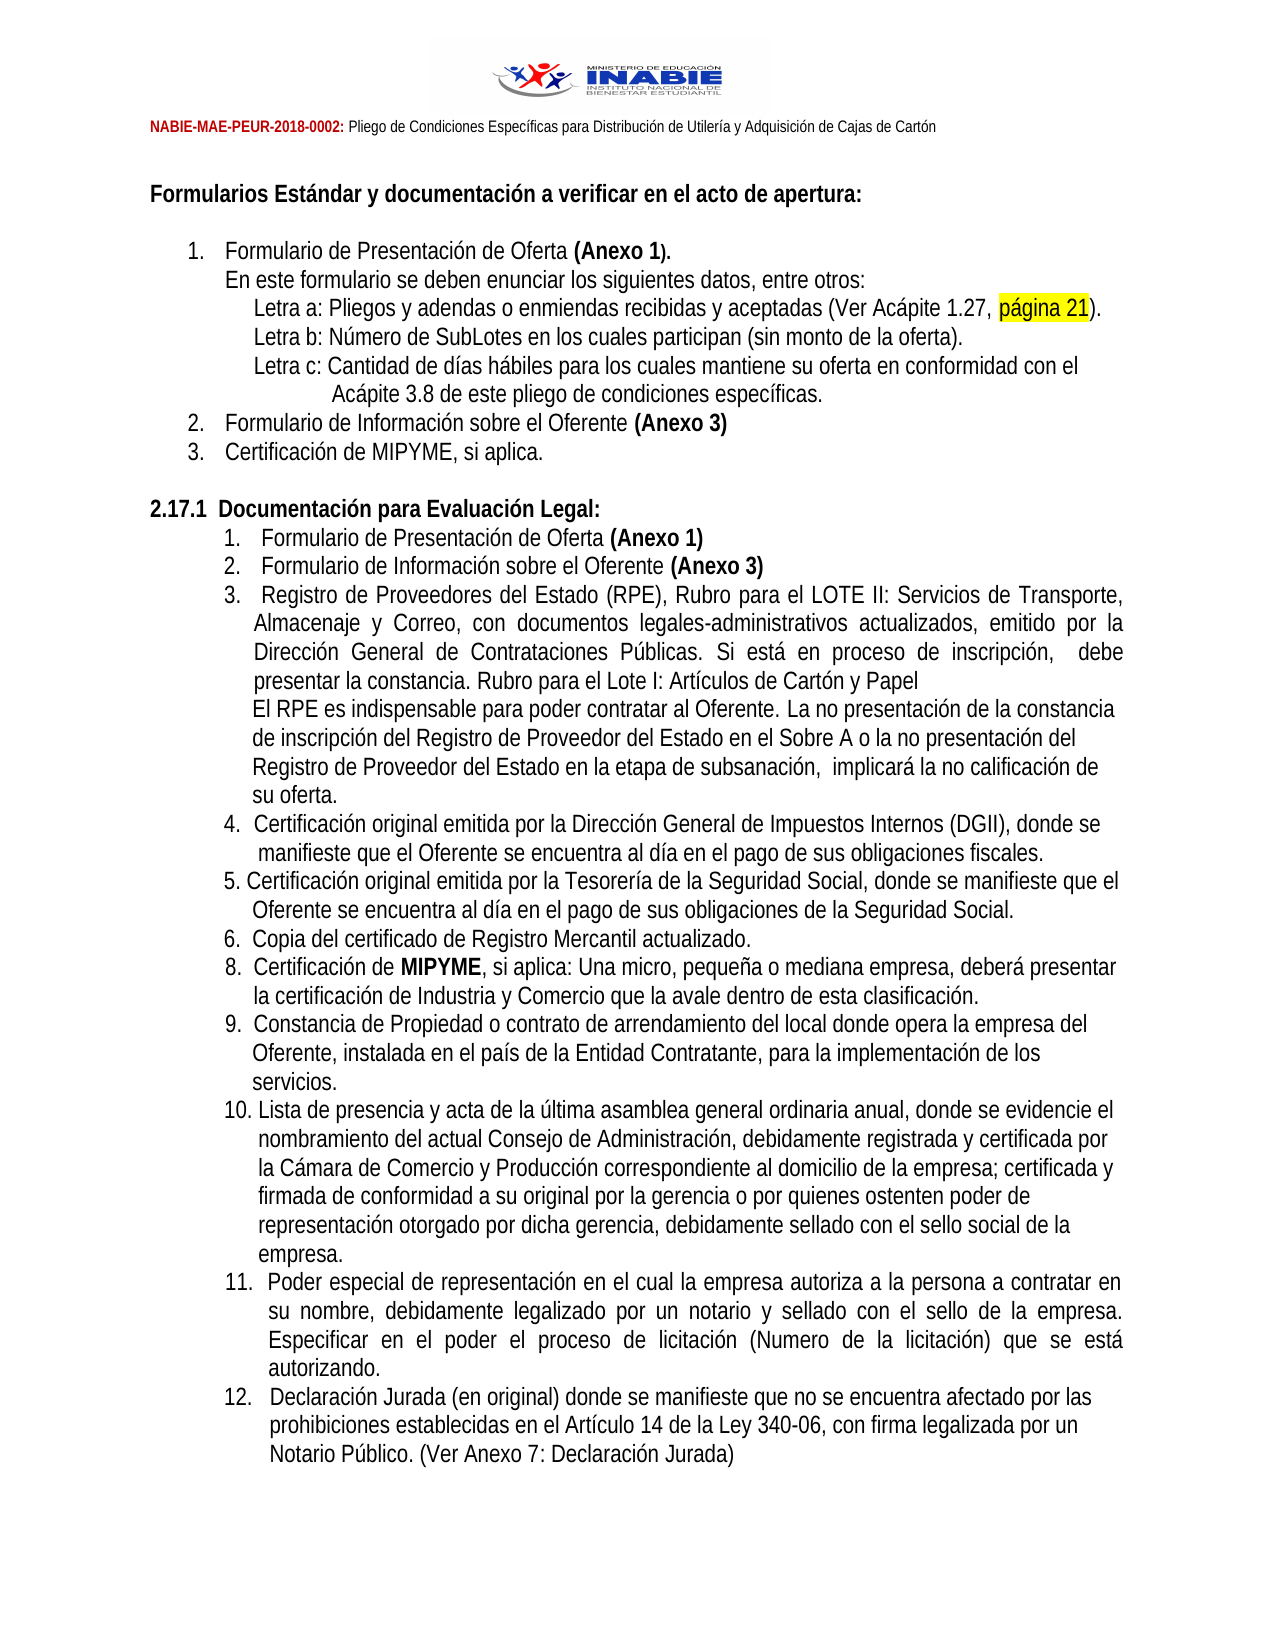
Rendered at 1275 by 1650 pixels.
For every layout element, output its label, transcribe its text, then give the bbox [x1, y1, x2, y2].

list Certificación de MIPYME, si aplica. [187, 437, 1125, 465]
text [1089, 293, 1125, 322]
text Letra a: Pliegos y adendas o enmiendas recibidas y aceptadas (Ver Acápite 1.27, página 21). [253, 293, 999, 322]
text Oferente, instalada en el país de la Entidad Contratante, para la implementación de los [224, 1038, 1125, 1067]
text la Cámara de Comercio y Producción correspondiente al domicilio de la empresa; certificada y [224, 1153, 1125, 1181]
text El RPE es indispensable para poder contratar al Oferente. La no presentación de la constancia [224, 694, 1125, 723]
text Letra b: Número de SubLotes en los cuales participan (sin monto de la oferta). [253, 322, 1125, 351]
list Formulario de Presentación de Oferta (Anexo 1) [224, 522, 1125, 551]
text Oferente se encuentra al día en el pago de sus obligaciones de la Seguridad Social. [224, 895, 1125, 923]
picture [430, 35, 771, 117]
text de inscripción del Registro de Proveedor del Estado en el Sobre A o la no presentación del [224, 723, 1125, 752]
text la certificación de Industria y Comercio que la avale dentro de esta clasificación. [225, 981, 1125, 1009]
text 9. Constancia de Propiedad o contrato de arrendamiento del local donde opera la empresa del [225, 1009, 1125, 1038]
list Formulario de Información sobre el Oferente (Anexo 3) [187, 408, 1125, 437]
text 11. Poder especial de representación en el cual la empresa autoriza a la persona a contratar en su nombre, debidamente legalizado por un notario y sellado con el sello de la empresa. Especificar en el poder el proceso de licitación (Numero de la licitación) que se está autorizando. [225, 1267, 1125, 1382]
text Acápite 3.8 de este pliego de condiciones específicas. [297, 379, 1125, 408]
text manifieste que el Oferente se encuentra al día en el pago de sus obligaciones fiscales. [224, 838, 1125, 866]
text empresa. [224, 1239, 1125, 1267]
text En este formulario se deben enunciar los siguientes datos, entre otros: [225, 265, 1125, 293]
list Certificación original emitida por la Dirección General de Impuestos Internos (DGII), donde se [224, 809, 1125, 838]
text 8. Certificación de MIPYME, si aplica: Una micro, pequeña o mediana empresa, deberá presentar [225, 952, 1125, 981]
subtitle Formularios Estándar y documentación a verificar en el acto de apertura: [150, 179, 1125, 207]
text Notario Público. (Ver Anexo 7: Declaración Jurada) [224, 1439, 1125, 1468]
text Letra c: Cantidad de días hábiles para los cuales mantiene su oferta en conformidad con el [253, 351, 1125, 379]
text 12. Declaración Jurada (en original) donde se manifieste que no se encuentra afectado por las [224, 1382, 1125, 1411]
text 5. Certificación original emitida por la Tesorería de la Seguridad Social, donde se manifieste que el [224, 866, 1125, 895]
text servicios. [224, 1067, 1125, 1095]
text 6. Copia del certificado de Registro Mercantil actualizado. [224, 923, 1125, 952]
text prohibiciones establecidas en el Artículo 14 de la Ley 340-06, con firma legalizada por un [224, 1411, 1125, 1439]
text su oferta. [224, 780, 1125, 809]
text 10. Lista de presencia y acta de la última asamblea general ordinaria anual, donde se evidencie el [224, 1095, 1125, 1124]
text representación otorgado por dicha gerencia, debidamente sellado con el sello social de la [224, 1210, 1125, 1239]
list Formulario de Presentación de Oferta (Anexo 1). [187, 236, 1125, 265]
text nombramiento del actual Consejo de Administración, debidamente registrada y certificada por [224, 1124, 1125, 1153]
list Registro de Proveedores del Estado (RPE), Rubro para el LOTE II: Servicios de Transporte, Almacenaje y Correo, con documentos legales-administrativos actualizados, emitido por la Dirección General de Contrataciones Públicas. Si está en proceso de inscripción, debe presentar la constancia. Rubro para el Lote I: Artículos de Cartón y Papel [224, 580, 1125, 694]
list Formulario de Información sobre el Oferente (Anexo 3) [224, 551, 1125, 580]
text 2.17.1 Documentación para Evaluación Legal: [150, 494, 1125, 522]
text Registro de Proveedor del Estado en la etapa de subsanación, implicará la no calificación de [224, 752, 1125, 780]
text firmada de conformidad a su original por la gerencia o por quienes ostenten poder de [224, 1181, 1125, 1210]
